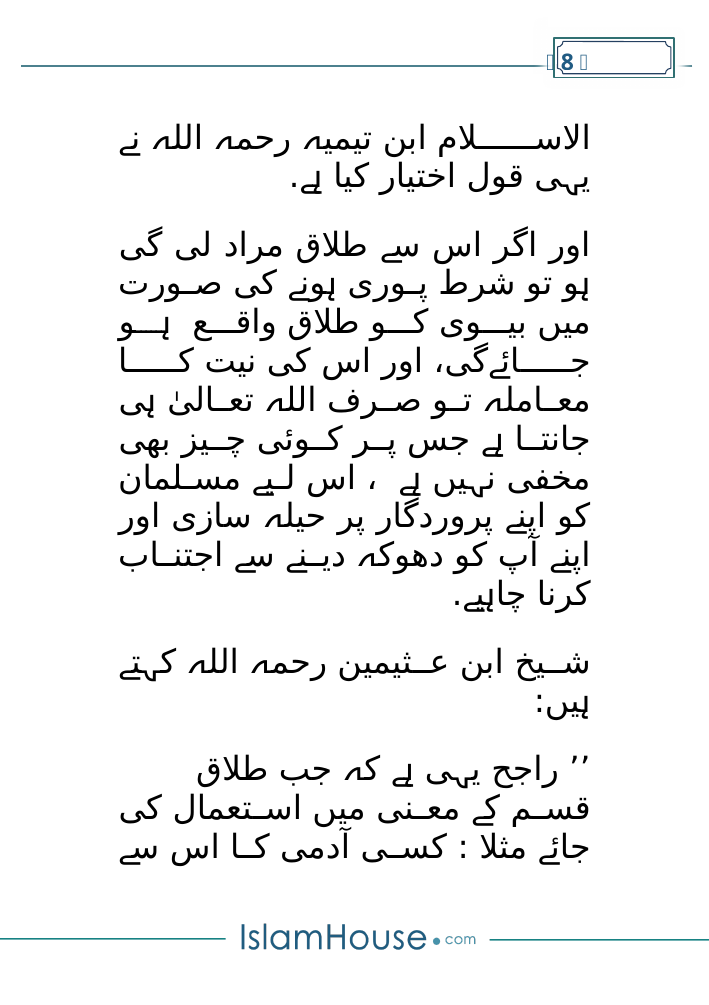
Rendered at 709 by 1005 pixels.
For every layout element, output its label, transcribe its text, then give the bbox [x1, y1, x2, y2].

text شيخ ابن عثيمين رحمہ اللہ كہتے ہيں: [118, 643, 591, 720]
picture [233, 919, 709, 956]
text اور اگر اس سے طلاق مراد لى گى ہو تو شرط پورى ہونے كى صورت ميں بيوى كو طلاق واقع ہو جائےگى، اور اس كى نيت كا معاملہ تو صرف اللہ تعالیٰ ہى جانتا ہے جس پر كوئى چيز بھى مخفى نہیں ہے ، اس ليے مسلمان كو اپنے پروردگار پر حيلہ سازى اور اپنے آپ كو دھوكہ دينے سے اجتناب كرنا چاہيے. [118, 225, 591, 613]
picture [0, 918, 226, 955]
